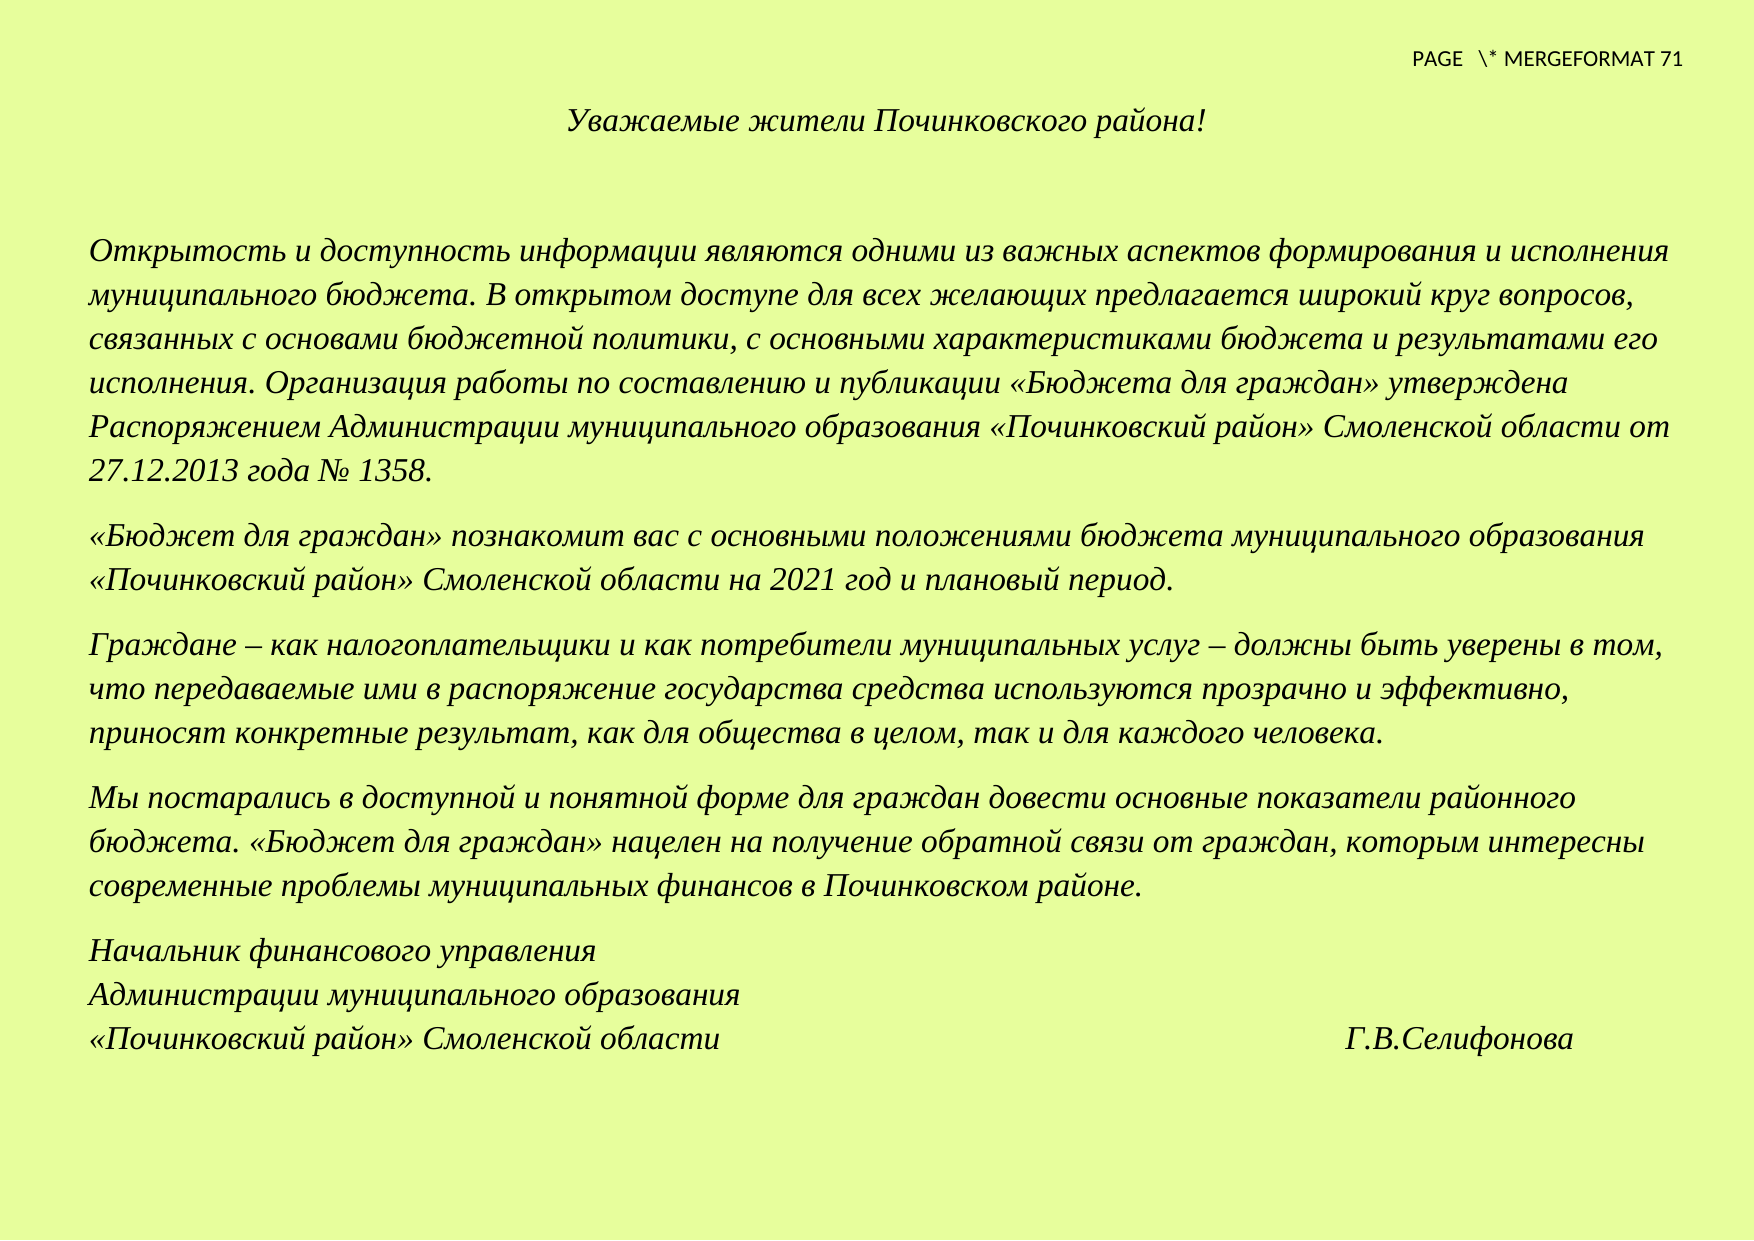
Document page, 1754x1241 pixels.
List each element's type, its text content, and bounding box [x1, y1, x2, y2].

text Открытость и доступность информации являются одними из важных аспектов формирования и исполнения муниципального бюджета. В открытом доступе для всех желающих предлагается широкий круг вопросов, связанных с основами бюджетной политики, с основными характеристиками бюджета и результатами его исполнения. Организация работы по составлению и публикации «Бюджета для граждан» утверждена Распоряжением Администрации муниципального образования «Починковский район» Смоленской области от 27.12.2013 года № 1358. [89, 230, 1683, 489]
text Администрации муниципального образования [89, 974, 1683, 1013]
text «Бюджет для граждан» познакомит вас с основными положениями бюджета муниципального образования «Починковский район» Смоленской области на 2021 год и плановый период. [89, 515, 1683, 598]
text Граждане – как налогоплательщики и как потребители муниципальных услуг – должны быть уверены в том, что передаваемые ими в распоряжение государства средства используются прозрачно и эффективно, приносят конкретные результат, как для общества в целом, так и для каждого человека. [89, 624, 1683, 751]
text «Починковский район» Смоленской области Г.В.Селифонова [89, 1018, 1683, 1057]
text Уважаемые жители Починковского района! [89, 100, 1683, 139]
text Мы постарались в доступной и понятной форме для граждан довести основные показатели районного бюджета. «Бюджет для граждан» нацелен на получение обратной связи от граждан, которым интересны современные проблемы муниципальных финансов в Починковском районе. [89, 777, 1683, 904]
text Начальник финансового управления [89, 930, 1683, 969]
